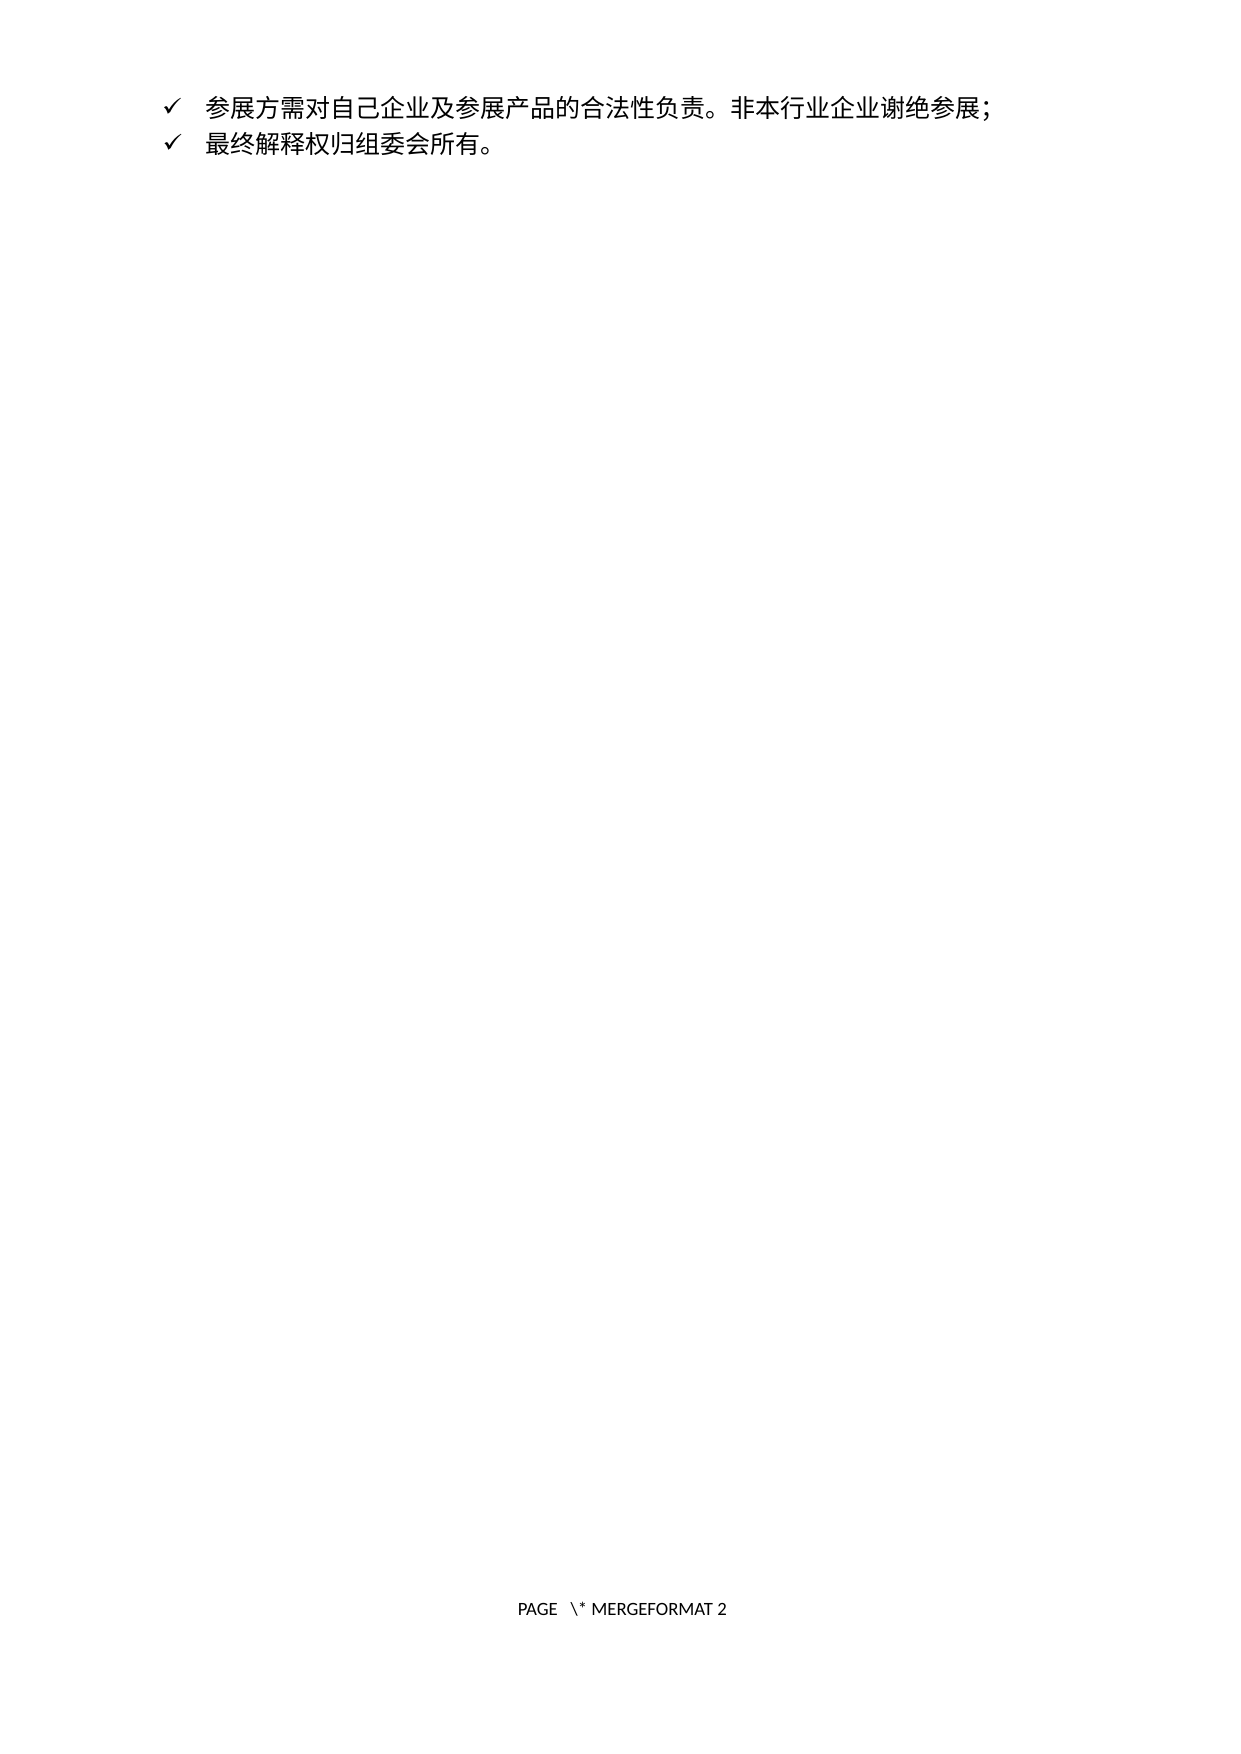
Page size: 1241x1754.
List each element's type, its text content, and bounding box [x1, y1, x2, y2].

list 最终解释权归组委会所有。 [162, 125, 1122, 161]
list 参展方需对自己企业及参展产品的合法性负责。非本行业企业谢绝参展； [162, 89, 1122, 125]
